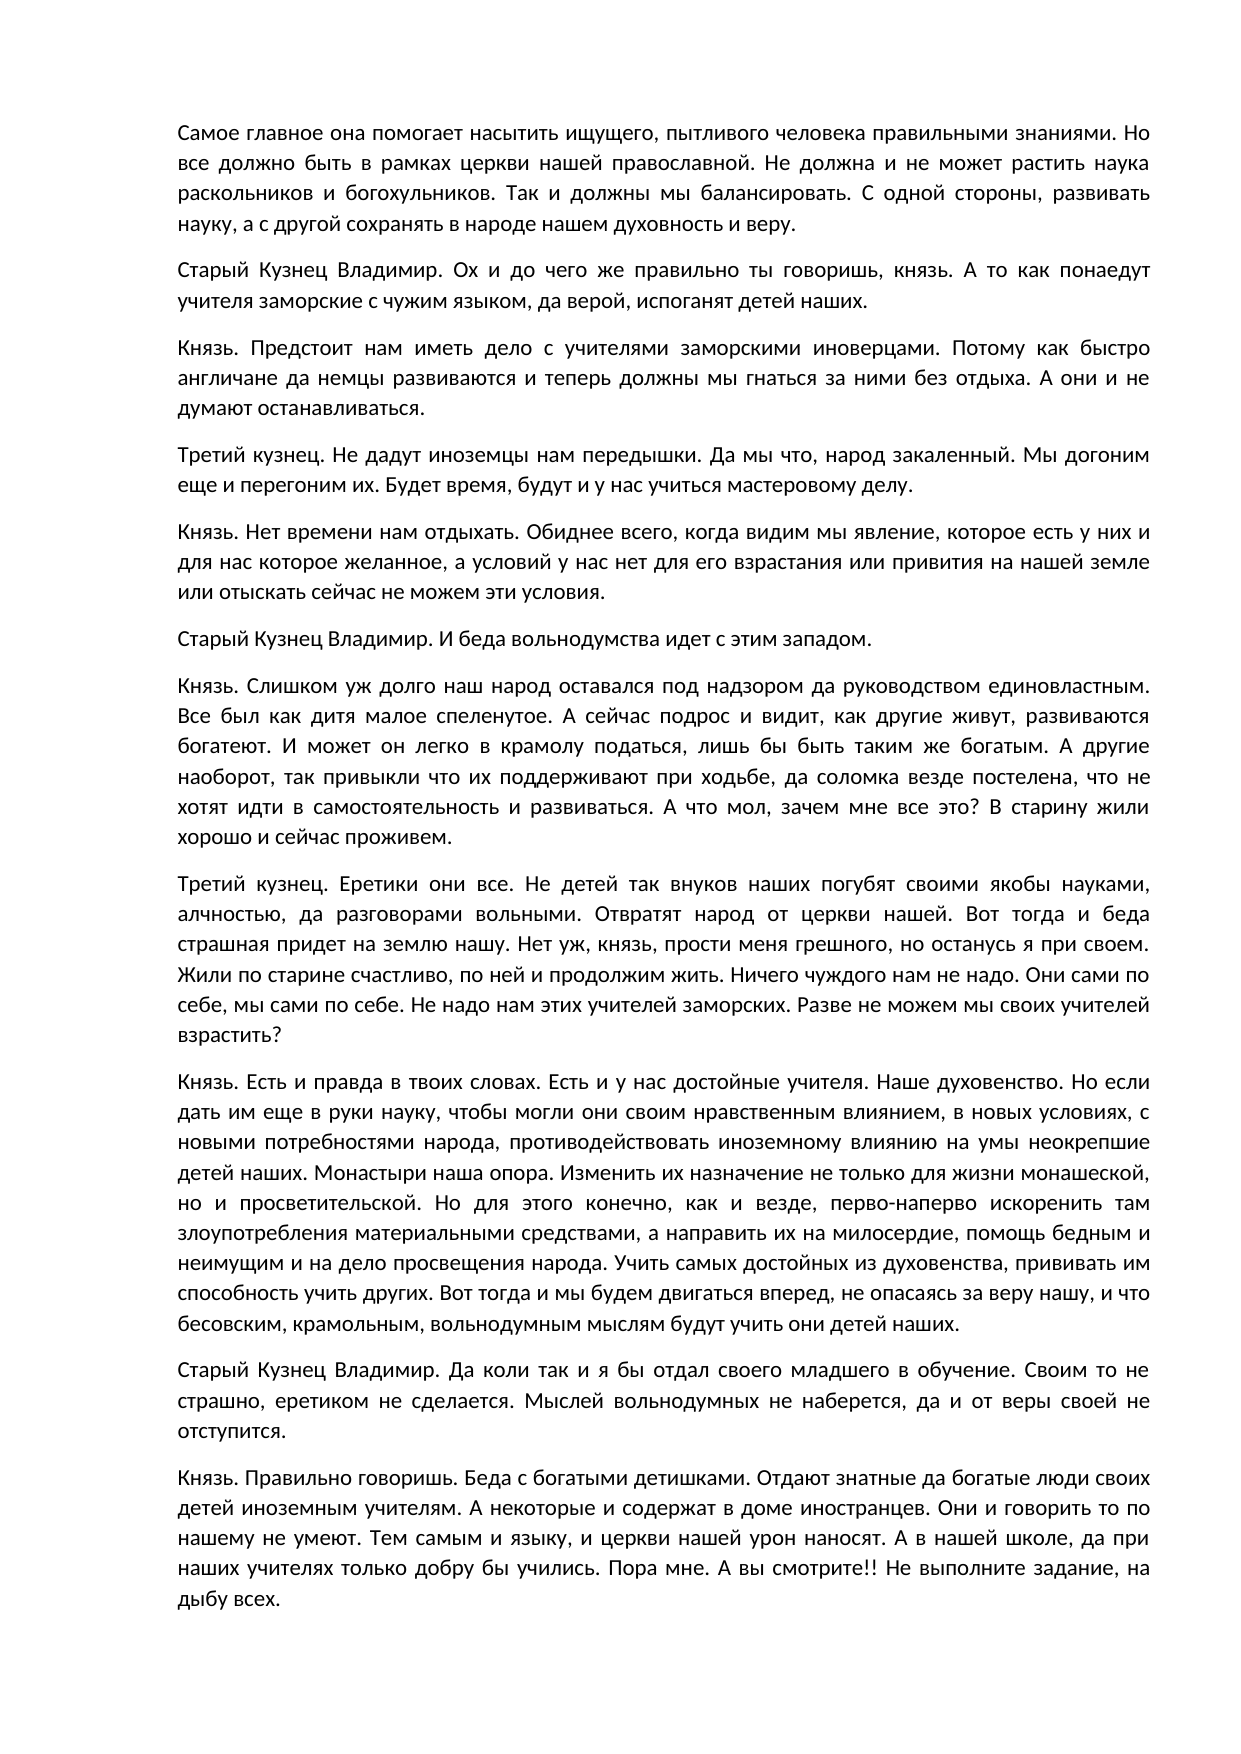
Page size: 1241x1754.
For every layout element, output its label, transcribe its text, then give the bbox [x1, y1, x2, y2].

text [177, 118, 1152, 237]
text Князь. Слишком уж долго наш народ оставался под надзором да руководством единовластным. Все был как дитя малое спеленутое. А сейчас подрос и видит, как другие живут, развиваются богатеют. И может он легко в крамолу податься, лишь бы быть таким же богатым. А другие наоборот, так привыкли что их поддерживают при ходьбе, да соломка везде постелена, что не хотят идти в самостоятельность и развиваться. А что мол, зачем мне все это? В старину жили хорошо и сейчас проживем. [177, 671, 1152, 850]
text Князь. Есть и правда в твоих словах. Есть и у нас достойные учителя. Наше духовенство. Но если дать им еще в руки науку, чтобы могли они своим нравственным влиянием, в новых условиях, с новыми потребностями народа, противодействовать иноземному влиянию на умы неокрепшие детей наших. Монастыри наша опора. Изменить их назначение не только для жизни монашеской, но и просветительской. Но для этого конечно, как и везде, перво-наперво искоренить там злоупотребления материальными средствами, а направить их на милосердие, помощь бедным и неимущим и на дело просвещения народа. Учить самых достойных из духовенства, прививать им способность учить других. Вот тогда и мы будем двигаться вперед, не опасаясь за веру нашу, и что бесовским, крамольным, вольнодумным мыслям будут учить они детей наших. [177, 1067, 1152, 1337]
text Третий кузнец. Не дадут иноземцы нам передышки. Да мы что, народ закаленный. Мы догоним еще и перегоним их. Будет время, будут и у нас учиться мастеровому делу. [177, 440, 1152, 498]
text Третий кузнец. Еретики они все. Не детей так внуков наших погубят своими якобы науками, алчностью, да разговорами вольными. Отвратят народ от церкви нашей. Вот тогда и беда страшная придет на землю нашу. Нет уж, князь, прости меня грешного, но останусь я при своем. Жили по старине счастливо, по ней и продолжим жить. Ничего чуждого нам не надо. Они сами по себе, мы сами по себе. Не надо нам этих учителей заморских. Разве не можем мы своих учителей взрастить? [177, 869, 1152, 1048]
text Старый Кузнец Владимир. Да коли так и я бы отдал своего младшего в обучение. Своим то не страшно, еретиком не сделается. Мыслей вольнодумных не наберется, да и от веры своей не отступится. [177, 1356, 1152, 1444]
text Князь. Правильно говоришь. Беда с богатыми детишками. Отдают знатные да богатые люди своих детей иноземным учителям. А некоторые и содержат в доме иностранцев. Они и говорить то по нашему не умеют. Тем самым и языку, и церкви нашей урон наносят. А в нашей школе, да при наших учителях только добру бы учились. Пора мне. А вы смотрите!! Не выполните задание, на дыбу всех. [177, 1463, 1152, 1612]
text Князь. Нет времени нам отдыхать. Обиднее всего, когда видим мы явление, которое есть у них и для нас которое желанное, а условий у нас нет для его взрастания или привития на нашей земле или отыскать сейчас не можем эти условия. [177, 517, 1152, 606]
text Старый Кузнец Владимир. И беда вольнодумства идет с этим западом. [177, 624, 1152, 652]
text Старый Кузнец Владимир. Ох и до чего же правильно ты говоришь, князь. А то как понаедут учителя заморские с чужим языком, да верой, испоганят детей наших. [177, 256, 1152, 314]
text Князь. Предстоит нам иметь дело с учителями заморскими иноверцами. Потому как быстро англичане да немцы развиваются и теперь должны мы гнаться за ними без отдыха. А они и не думают останавливаться. [177, 333, 1152, 421]
